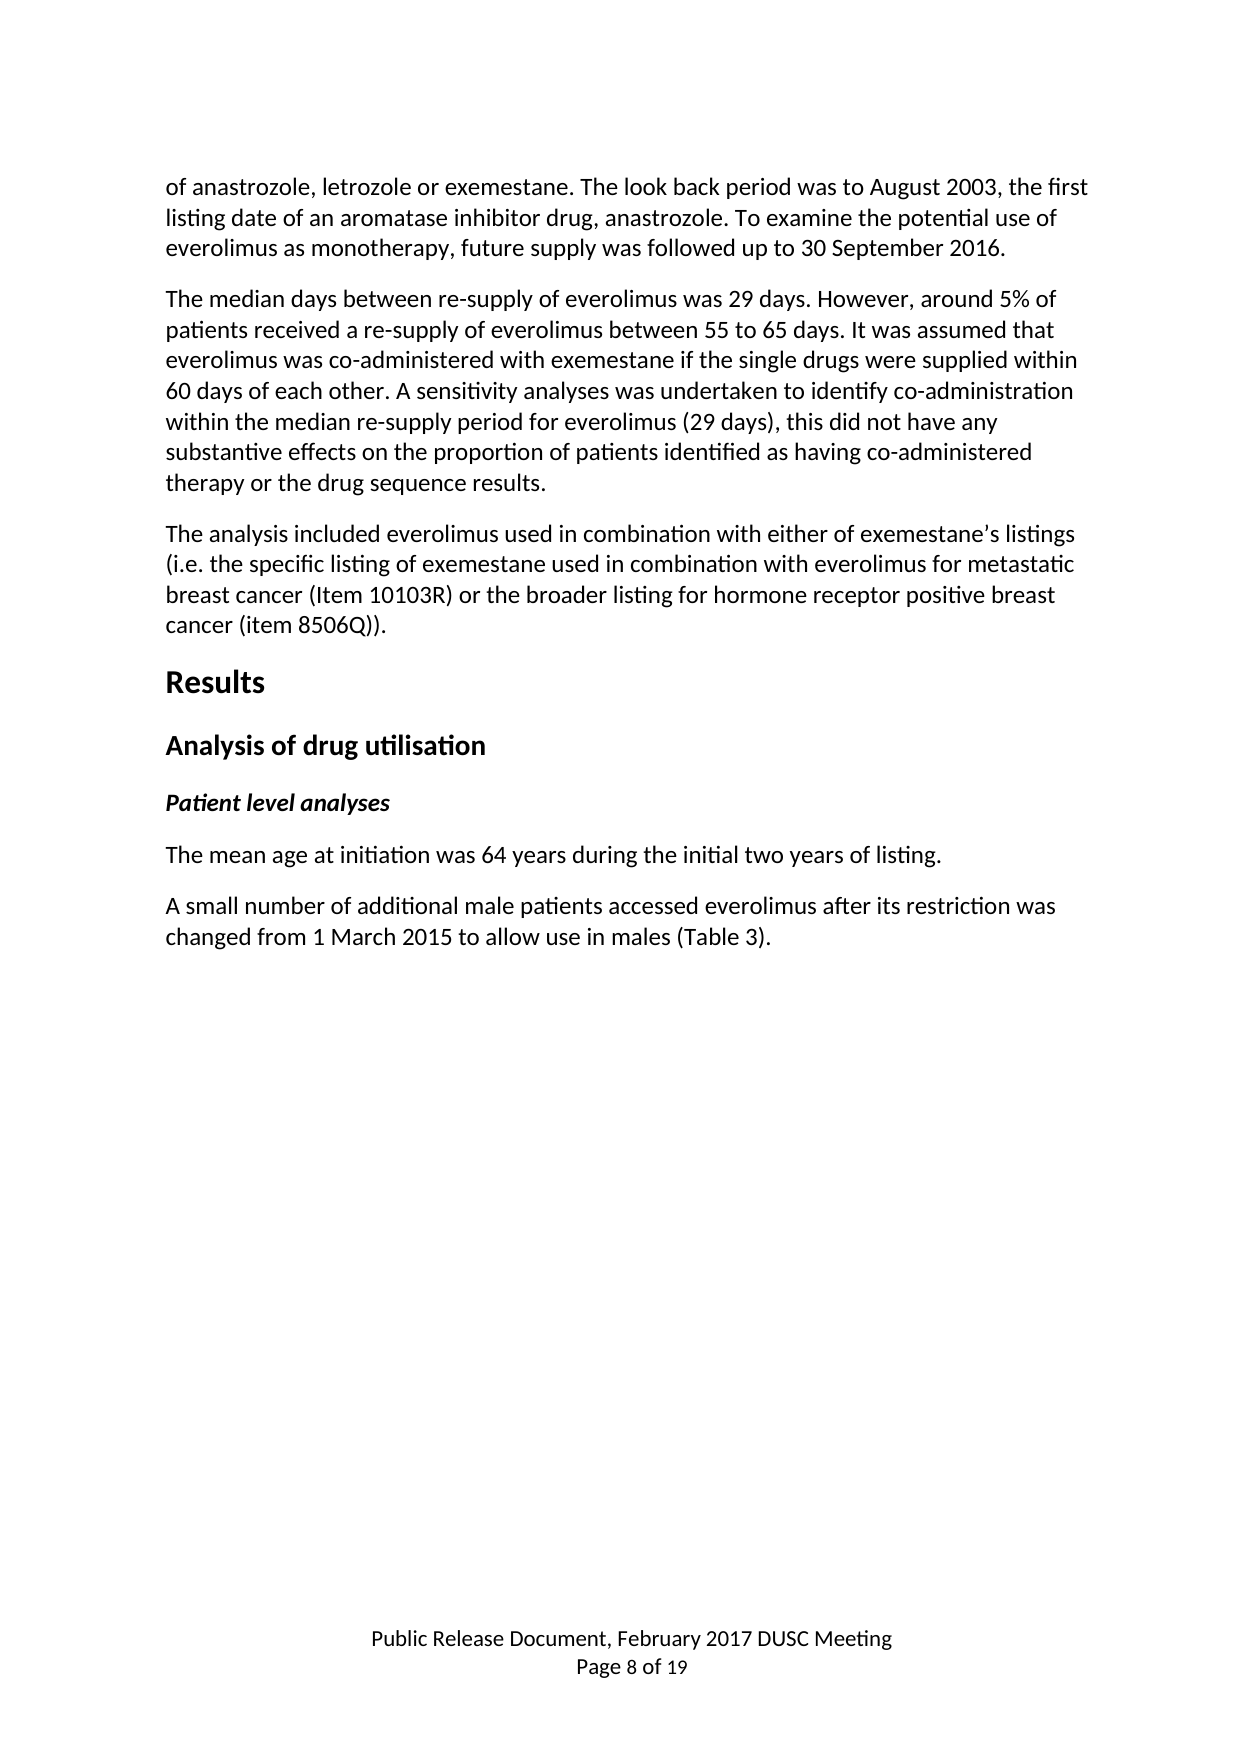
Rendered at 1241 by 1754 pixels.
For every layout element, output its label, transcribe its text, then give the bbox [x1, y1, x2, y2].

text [165, 171, 1098, 263]
subtitle Analysis of drug utilisation [165, 727, 1098, 762]
subtitle Results [165, 661, 1098, 702]
text The median days between re-supply of everolimus was 29 days. However, around 5% of patients received a re-supply of everolimus between 55 to 65 days. It was assumed that everolimus was co-administered with exemestane if the single drugs were supplied within 60 days of each other. A sensitivity analyses was undertaken to identify co-administration within the median re-supply period for everolimus (29 days), this did not have any substantive effects on the proportion of patients identified as having co-administered therapy or the drug sequence results. [165, 284, 1098, 497]
text The analysis included everolimus used in combination with either of exemestane’s listings (i.e. the specific listing of exemestane used in combination with everolimus for metastatic breast cancer (Item 10103R) or the broader listing for hormone receptor positive breast cancer (item 8506Q)). [165, 518, 1098, 640]
subtitle Patient level analyses [165, 787, 1098, 818]
text A small number of additional male patients accessed everolimus after its restriction was changed from 1 March 2015 to allow use in males (Table 3). [165, 890, 1098, 951]
text The mean age at initiation was 64 years during the initial two years of listing. [165, 839, 1098, 869]
